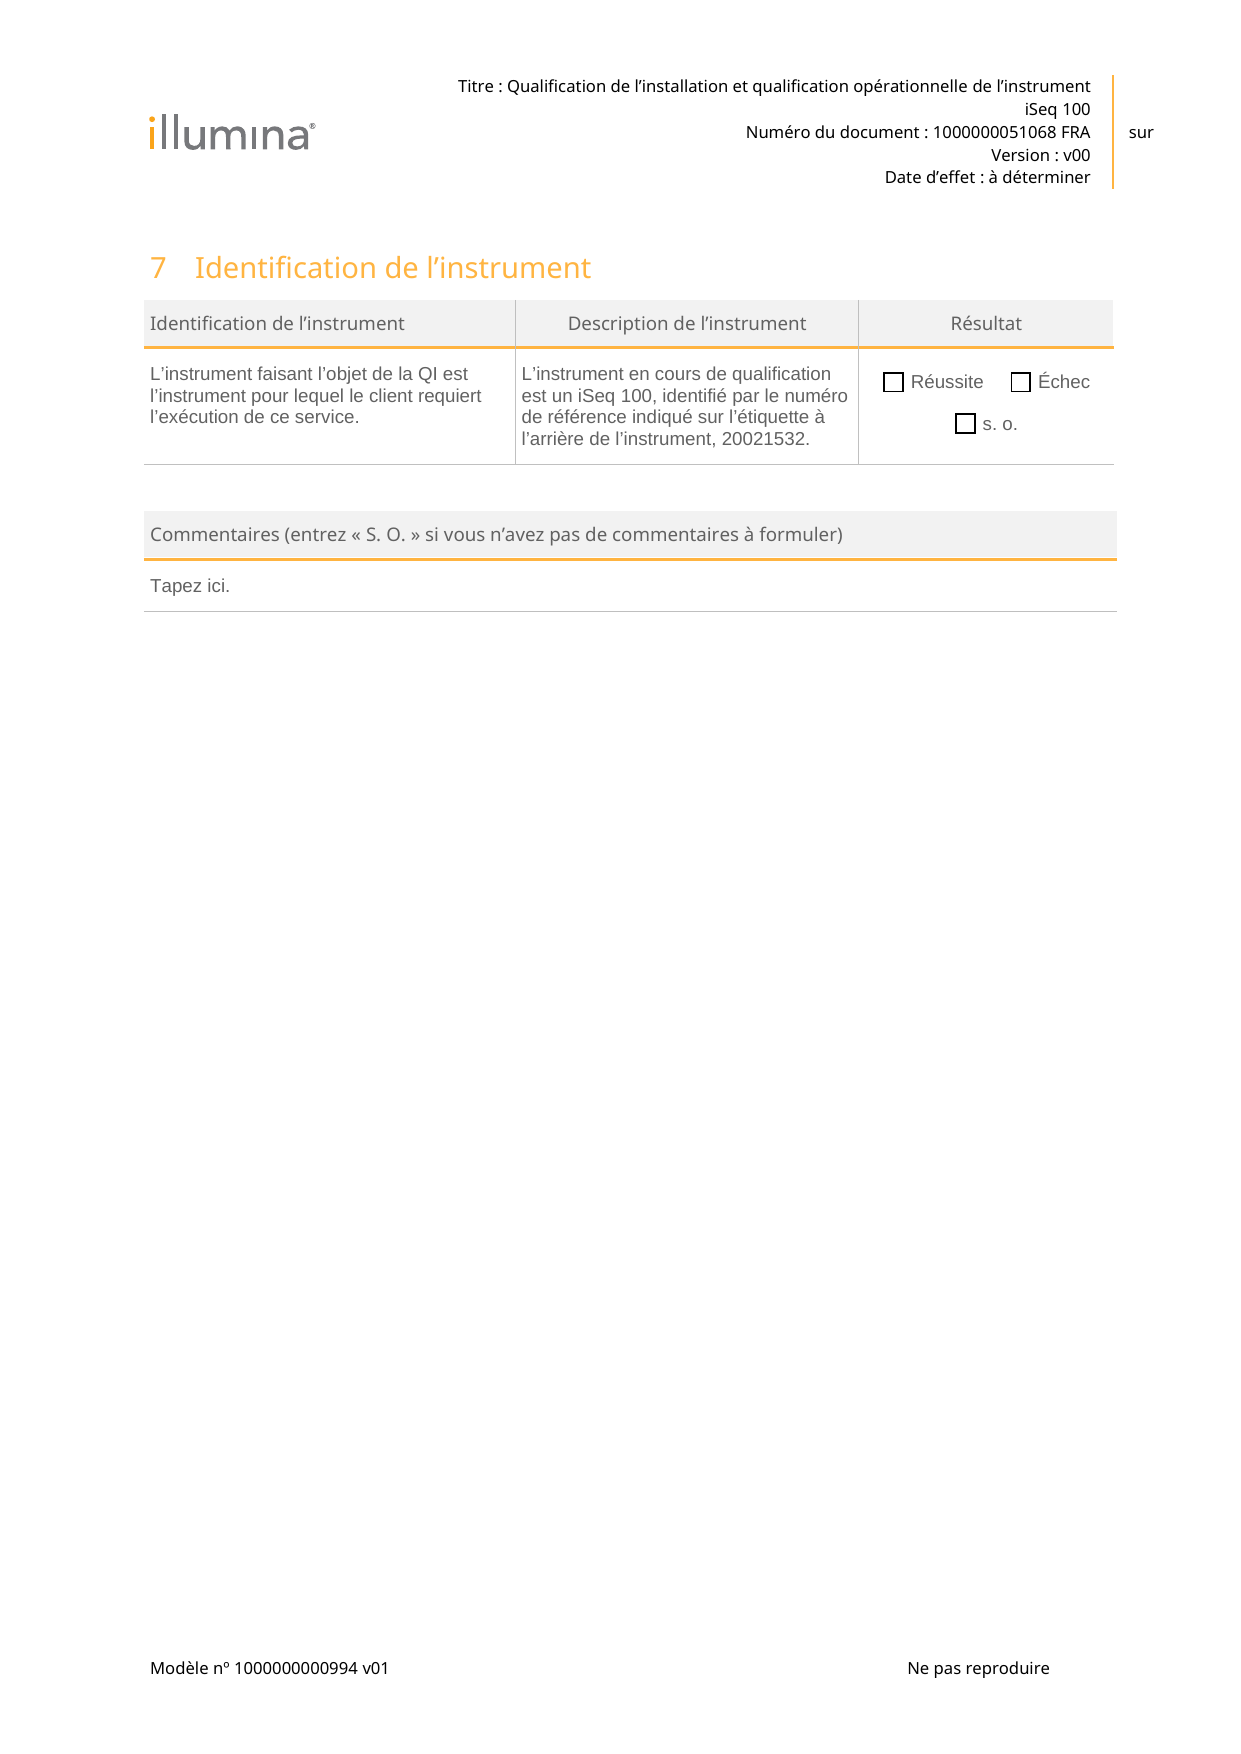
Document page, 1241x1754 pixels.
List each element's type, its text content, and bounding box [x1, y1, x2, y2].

table_header Identification de l’instrument [144, 300, 515, 346]
table_cell Réussite Échec s. o. [859, 349, 1113, 464]
table_cell L’instrument faisant l’objet de la QI est l’instrument pour lequel le client requiert l’exécution de ce service. [144, 349, 515, 464]
table_cell L’instrument en cours de qualification est un iSeq 100, identifié par le numéro de référence indiqué sur l’étiquette à l’arrière de l’instrument, 20021532. [516, 349, 858, 464]
table_cell [144, 561, 1117, 611]
table_header Résultat [859, 300, 1113, 346]
table_header Commentaires (entrez « S. O. » si vous n’avez pas de commentaires à formuler) [144, 511, 1117, 557]
table_header Description de l’instrument [516, 300, 858, 346]
subtitle Identification de l’instrument [150, 248, 1107, 287]
